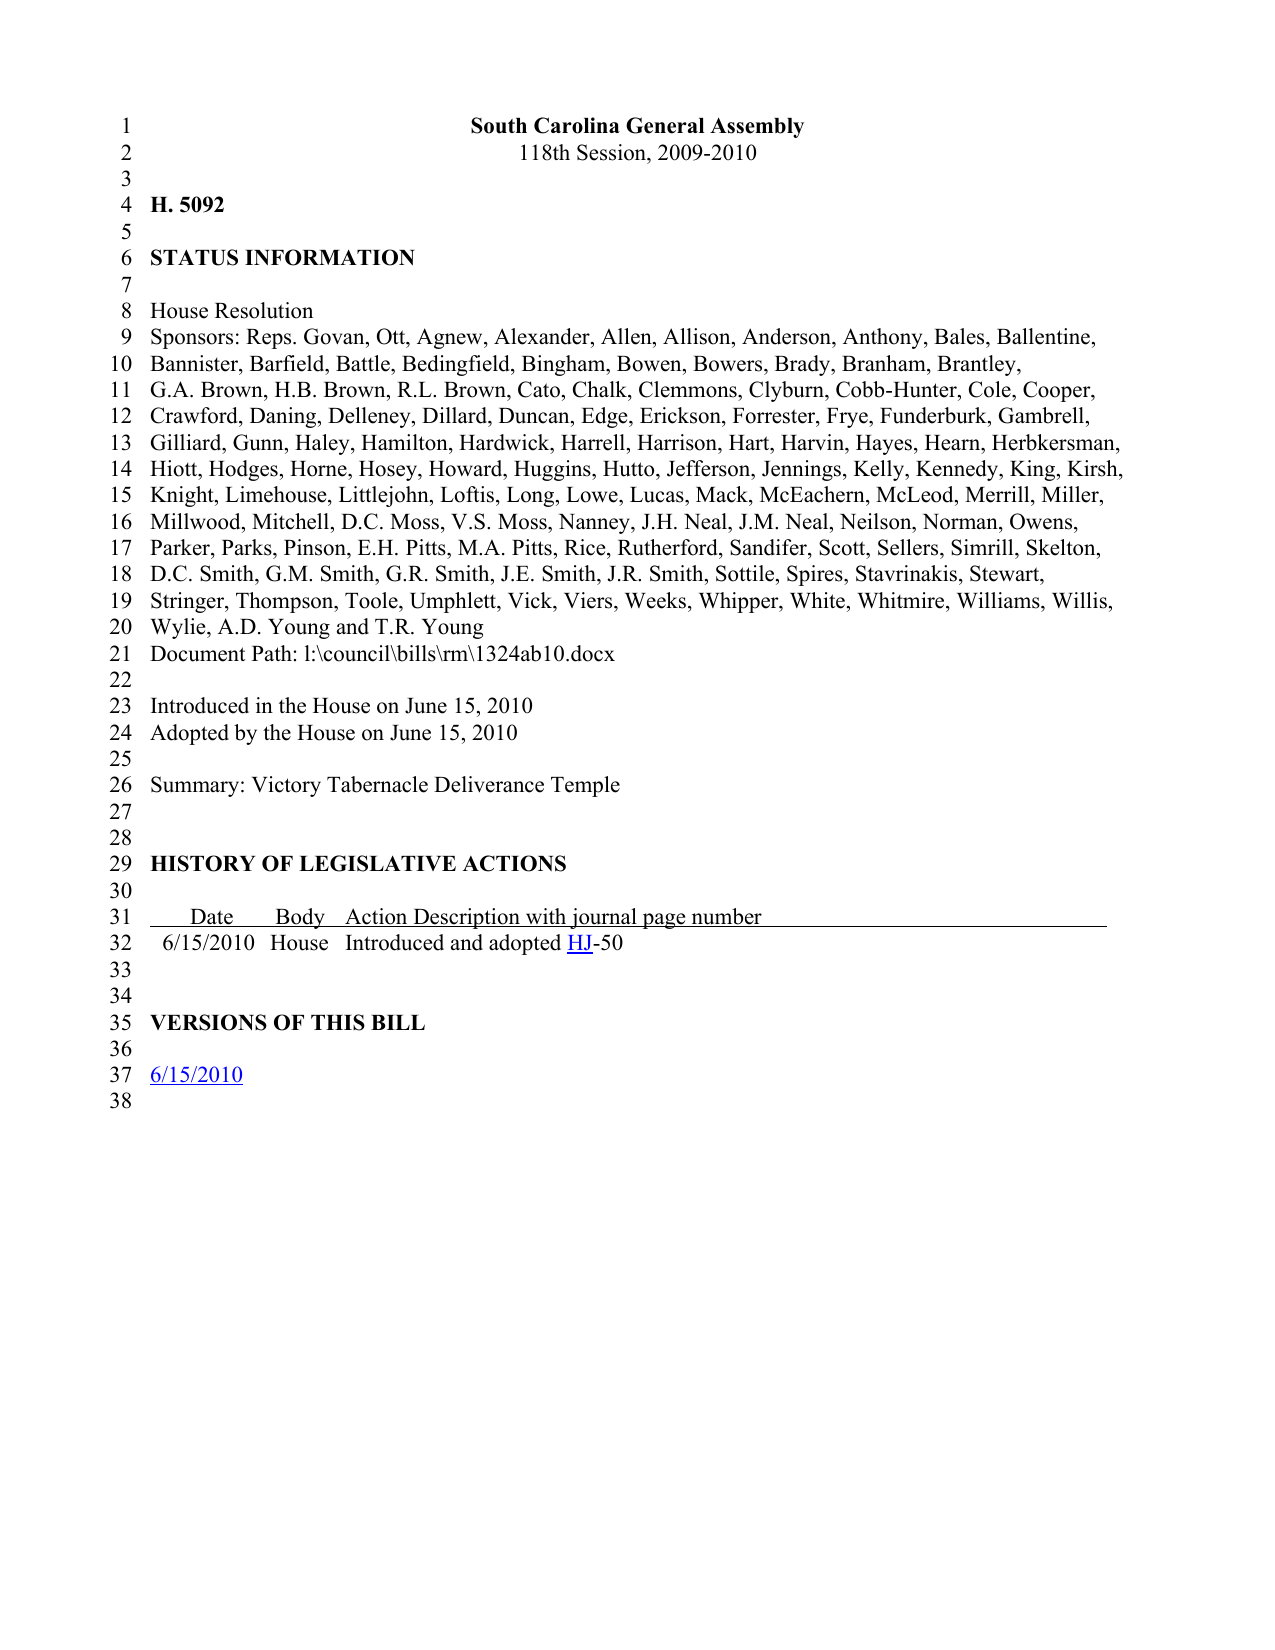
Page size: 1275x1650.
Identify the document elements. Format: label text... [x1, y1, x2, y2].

text South Carolina General Assembly [150, 112, 1125, 139]
text Date Body Action Description with journal page number [150, 903, 1125, 929]
text Document Path: l:\council\bills\rm\1324ab10.docx [150, 639, 1125, 666]
text Adopted by the House on June 15, 2010 [150, 719, 1125, 745]
text 6/15/2010 [150, 1061, 1125, 1088]
text 6/15/2010 House Introduced and adopted HJ-50 [150, 929, 1125, 956]
text Summary: Victory Tabernacle Deliverance Temple [150, 771, 1125, 798]
text House Resolution [150, 297, 1125, 323]
text HISTORY OF LEGISLATIVE ACTIONS [150, 850, 1125, 877]
text Introduced in the House on June 15, 2010 [150, 692, 1125, 719]
text STATUS INFORMATION [150, 244, 1125, 271]
text H. 5092 [150, 192, 1125, 218]
text Sponsors: Reps. Govan, Ott, Agnew, Alexander, Allen, Allison, Anderson, Anthony, Bales, Ballentine, Bannister, Barfield, Battle, Bedingfield, Bingham, Bowen, Bowers, Brady, Branham, Brantley, G.A. Brown, H.B. Brown, R.L. Brown, Cato, Chalk, Clemmons, Clyburn, Cobb-Hunter, Cole, Cooper, Crawford, Daning, Delleney, Dillard, Duncan, Edge, Erickson, Forrester, Frye, Funderburk, Gambrell, Gilliard, Gunn, Haley, Hamilton, Hardwick, Harrell, Harrison, Hart, Harvin, Hayes, Hearn, Herbkersman, Hiott, Hodges, Horne, Hosey, Howard, Huggins, Hutto, Jefferson, Jennings, Kelly, Kennedy, King, Kirsh, Knight, Limehouse, Littlejohn, Loftis, Long, Lowe, Lucas, Mack, McEachern, McLeod, Merrill, Miller, Millwood, Mitchell, D.C. Moss, V.S. Moss, Nanney, J.H. Neal, J.M. Neal, Neilson, Norman, Owens, Parker, Parks, Pinson, E.H. Pitts, M.A. Pitts, Rice, Rutherford, Sandifer, Scott, Sellers, Simrill, Skelton, D.C. Smith, G.M. Smith, G.R. Smith, J.E. Smith, J.R. Smith, Sottile, Spires, Stavrinakis, Stewart, Stringer, Thompson, Toole, Umphlett, Vick, Viers, Weeks, Whipper, White, Whitmire, Williams, Willis, Wylie, A.D. Young and T.R. Young [150, 323, 1125, 639]
text 118th Session, 2009-2010 [150, 139, 1125, 165]
text VERSIONS OF THIS BILL [150, 1008, 1125, 1035]
